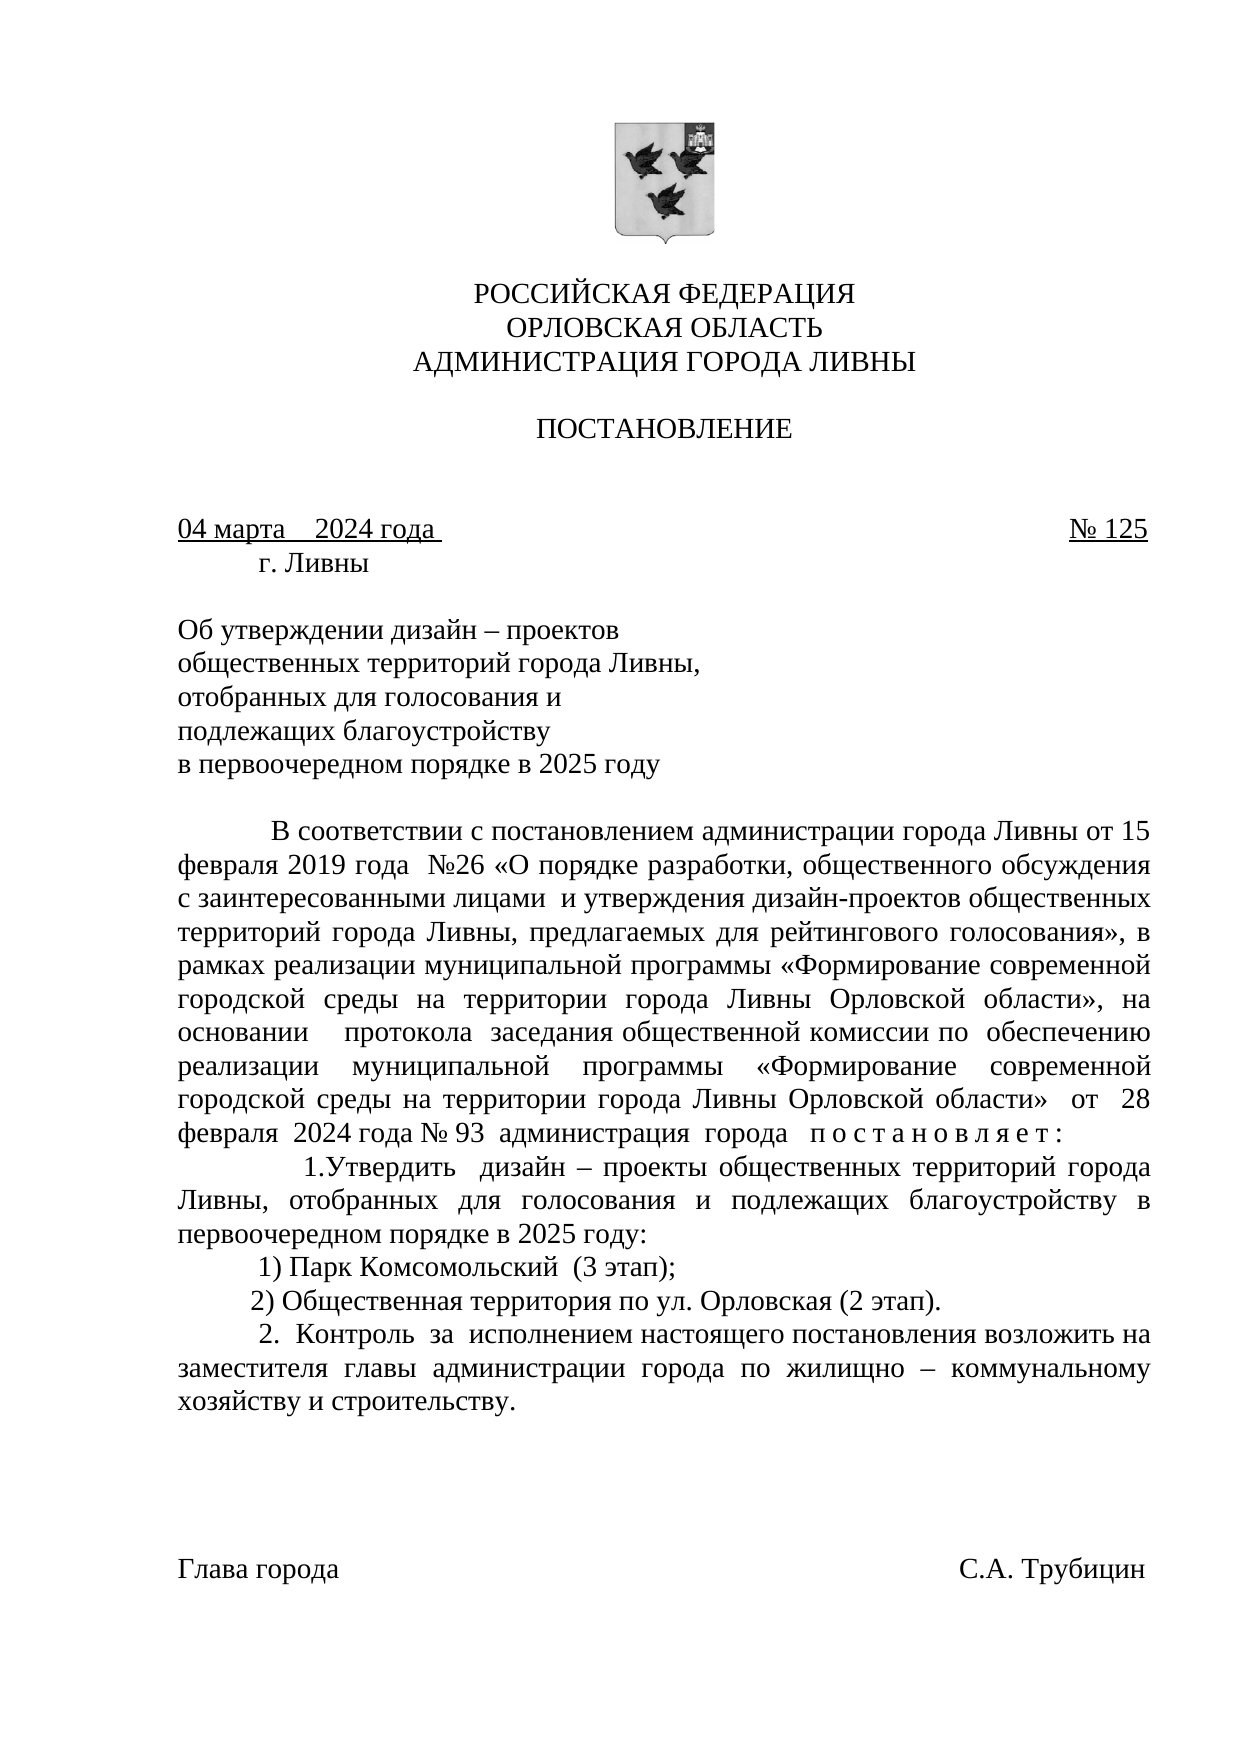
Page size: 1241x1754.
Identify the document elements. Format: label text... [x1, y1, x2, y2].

text общественных территорий города Ливны, [177, 646, 1152, 679]
text ПОСТАНОВЛЕНИЕ [177, 411, 1152, 444]
text 1) Парк Комсомольский (3 этап); [177, 1249, 1152, 1283]
text Об утверждении дизайн – проектов [177, 612, 1152, 646]
text Глава города С.А. Трубицин [177, 1551, 1152, 1585]
text подлежащих благоустройству [177, 713, 1152, 746]
text 04 марта 2024 года № 125 [177, 511, 1152, 545]
text 2) Общественная территория по ул. Орловская (2 этап). [177, 1283, 1152, 1316]
text г. Ливны [177, 545, 1152, 578]
text в первоочередном порядке в 2025 году [177, 746, 1152, 780]
text АДМИНИСТРАЦИЯ ГОРОДА ЛИВНЫ [177, 344, 1152, 377]
text ОРЛОВСКАЯ ОБЛАСТЬ [177, 310, 1152, 344]
text 2. Контроль за исполнением настоящего постановления возложить на заместителя главы администрации города по жилищно – коммунальному хозяйству и строительству. [177, 1316, 1152, 1417]
text отобранных для голосования и [177, 679, 1152, 713]
text 1.Утвердить дизайн – проекты общественных территорий города Ливны, отобранных для голосования и подлежащих благоустройству в первоочередном порядке в 2025 году: [177, 1149, 1152, 1249]
text РОССИЙСКАЯ ФЕДЕРАЦИЯ [177, 277, 1152, 310]
text В соответствии с постановлением администрации города Ливны от 15 февраля 2019 года №26 «О порядке разработки, общественного обсуждения с заинтересованными лицами и утверждения дизайн-проектов общественных территорий города Ливны, предлагаемых для рейтингового голосования», в рамках реализации муниципальной программы «Формирование современной городской среды на территории города Ливны Орловской области», на основании протокола заседания общественной комиссии по обеспечению реализации муниципальной программы «Формирование современной городской среды на территории города Ливны Орловской области» от 28 февраля 2024 года № 93 администрация города постановляет: [177, 813, 1152, 1149]
